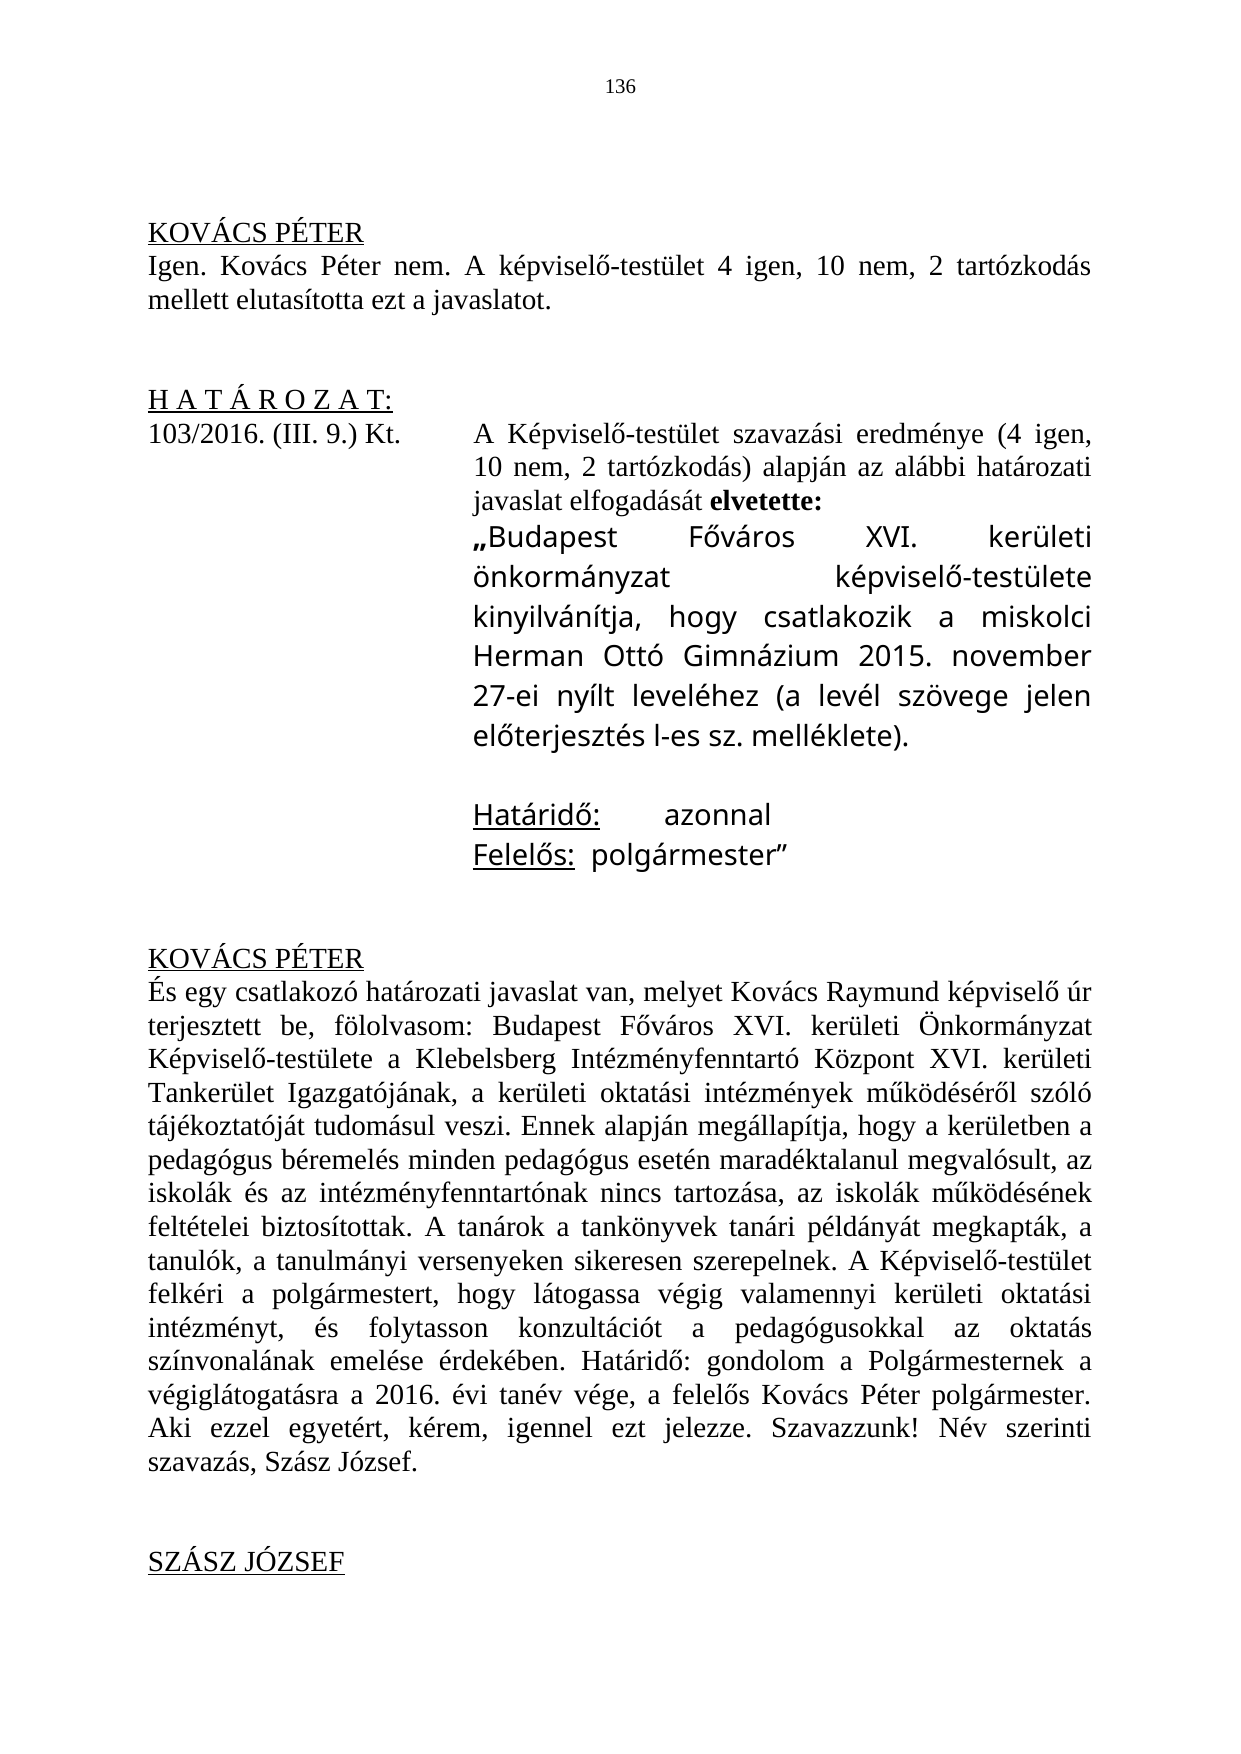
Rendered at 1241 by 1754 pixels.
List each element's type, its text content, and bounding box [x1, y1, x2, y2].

text H A T Á R O Z A T: [148, 382, 1093, 416]
text És egy csatlakozó határozati javaslat van, melyet Kovács Raymund képviselő úr terjesztett be, fölolvasom: Budapest Főváros XVI. kerületi Önkormányzat Képviselő-testülete a Klebelsberg Intézményfenntartó Központ XVI. kerületi Tankerület Igazgatójának, a kerületi oktatási intézmények működéséről szóló tájékoztatóját tudomásul veszi. Ennek alapján megállapítja, hogy a kerületben a pedagógus béremelés minden pedagógus esetén maradéktalanul megvalósult, az iskolák és az intézményfenntartónak nincs tartozása, az iskolák működésének feltételei biztosítottak. A tanárok a tankönyvek tanári példányát megkapták, a tanulók, a tanulmányi versenyeken sikeresen szerepelnek. A Képviselő-testület felkéri a polgármestert, hogy látogassa végig valamennyi kerületi oktatási intézményt, és folytasson konzultációt a pedagógusokkal az oktatás színvonalának emelése érdekében. Határidő: gondolom a Polgármesternek a végiglátogatásra a 2016. évi tanév vége, a felelős Kovács Péter polgármester. Aki ezzel egyetért, kérem, igennel ezt jelezze. Szavazzunk! Név szerinti szavazás, Szász József. [148, 974, 1093, 1477]
text „Budapest Főváros XVI. kerületi önkormányzat képviselő-testülete kinyilvánítja, hogy csatlakozik a miskolci Herman Ottó Gimnázium 2015. november 27-ei nyílt leveléhez (a levél szövege jelen előterjesztés l-es sz. melléklete). [472, 517, 1093, 755]
text Igen. Kovács Péter nem. A képviselő-testület 4 igen, 10 nem, 2 tartózkodás mellett elutasította ezt a javaslatot. [148, 248, 1093, 315]
text KOVÁCS PÉTER [148, 941, 1093, 974]
text Határidő: azonnal [472, 794, 1093, 834]
text SZÁSZ JÓZSEF [148, 1544, 1093, 1578]
text Felelős: polgármester” [472, 834, 1093, 874]
text 103/2016. (III. 9.) Kt. A Képviselő-testület szavazási eredménye (4 igen, 10 nem, 2 tartózkodás) alapján az alábbi határozati javaslat elfogadását elvetette: [148, 416, 1093, 517]
text KOVÁCS PÉTER [148, 215, 1093, 248]
